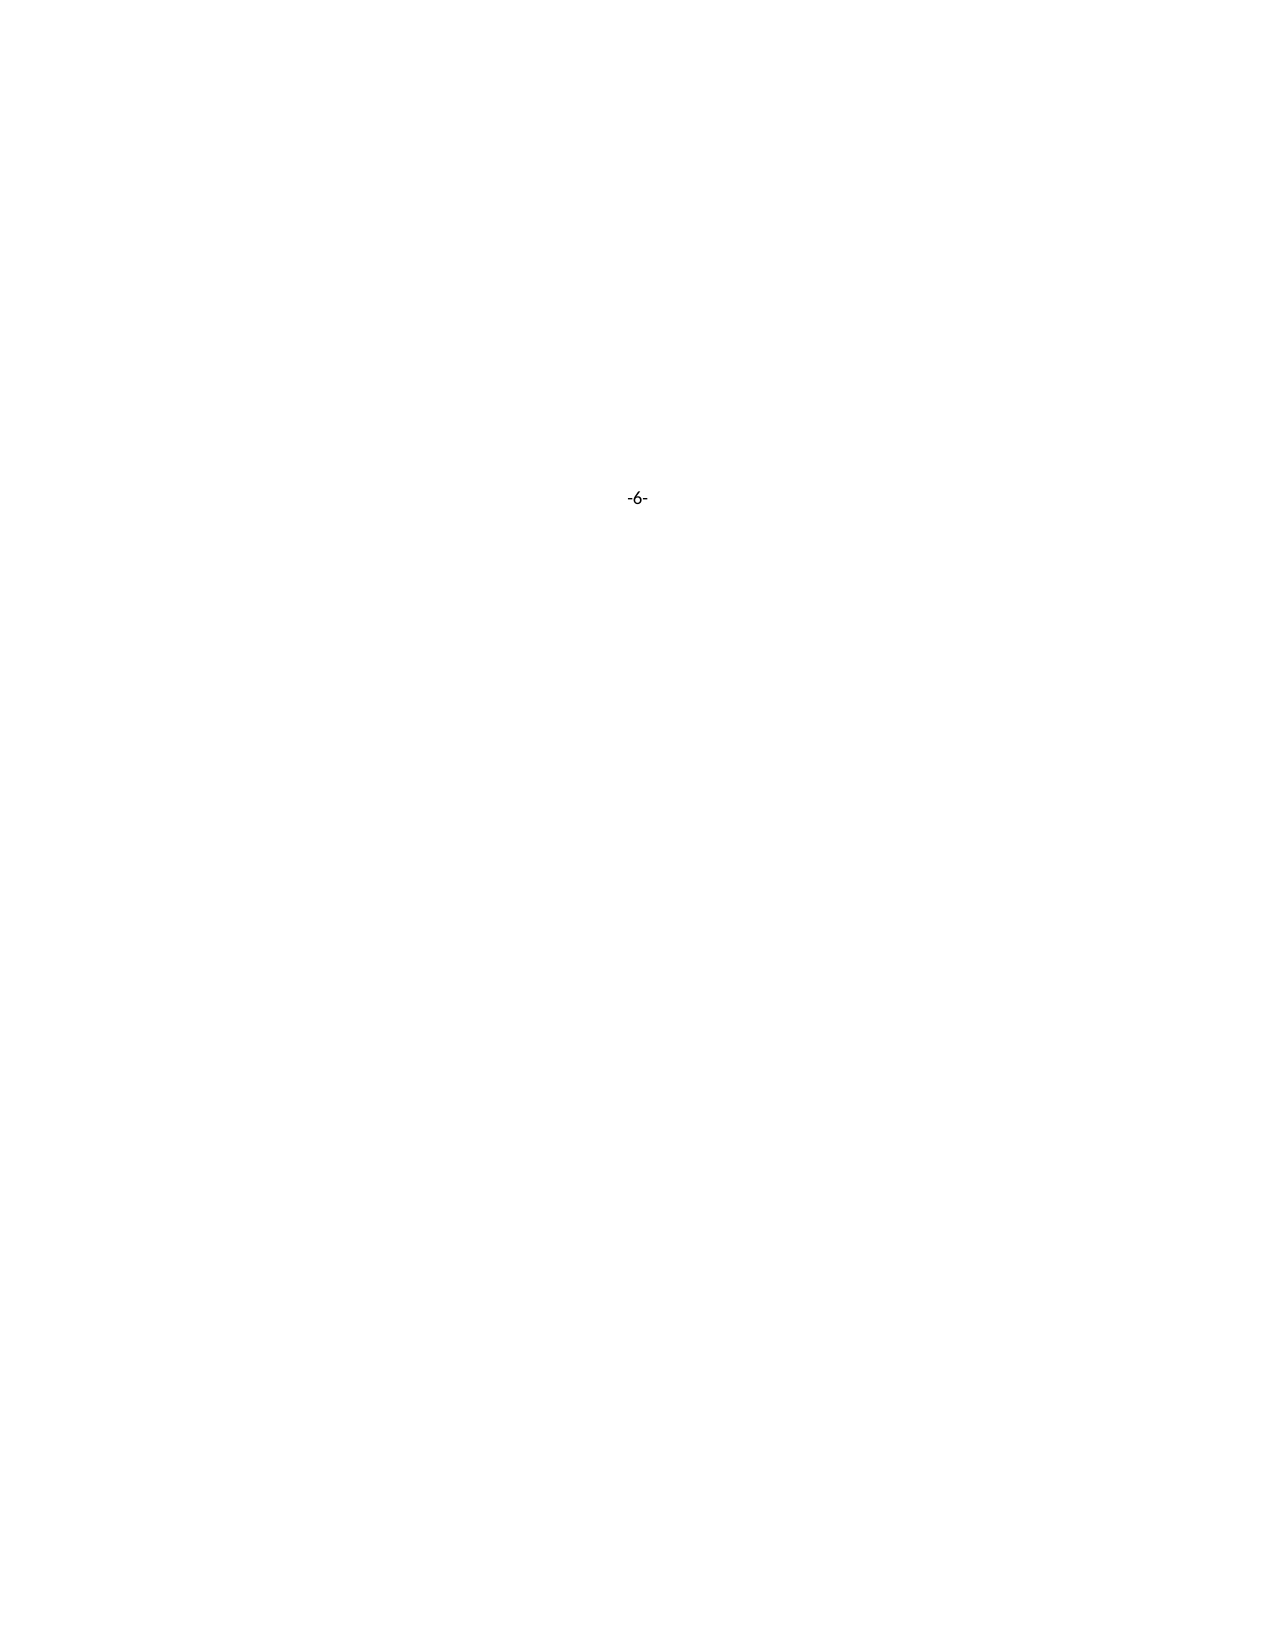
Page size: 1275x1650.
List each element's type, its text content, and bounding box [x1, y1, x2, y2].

text -6- [150, 486, 1125, 509]
